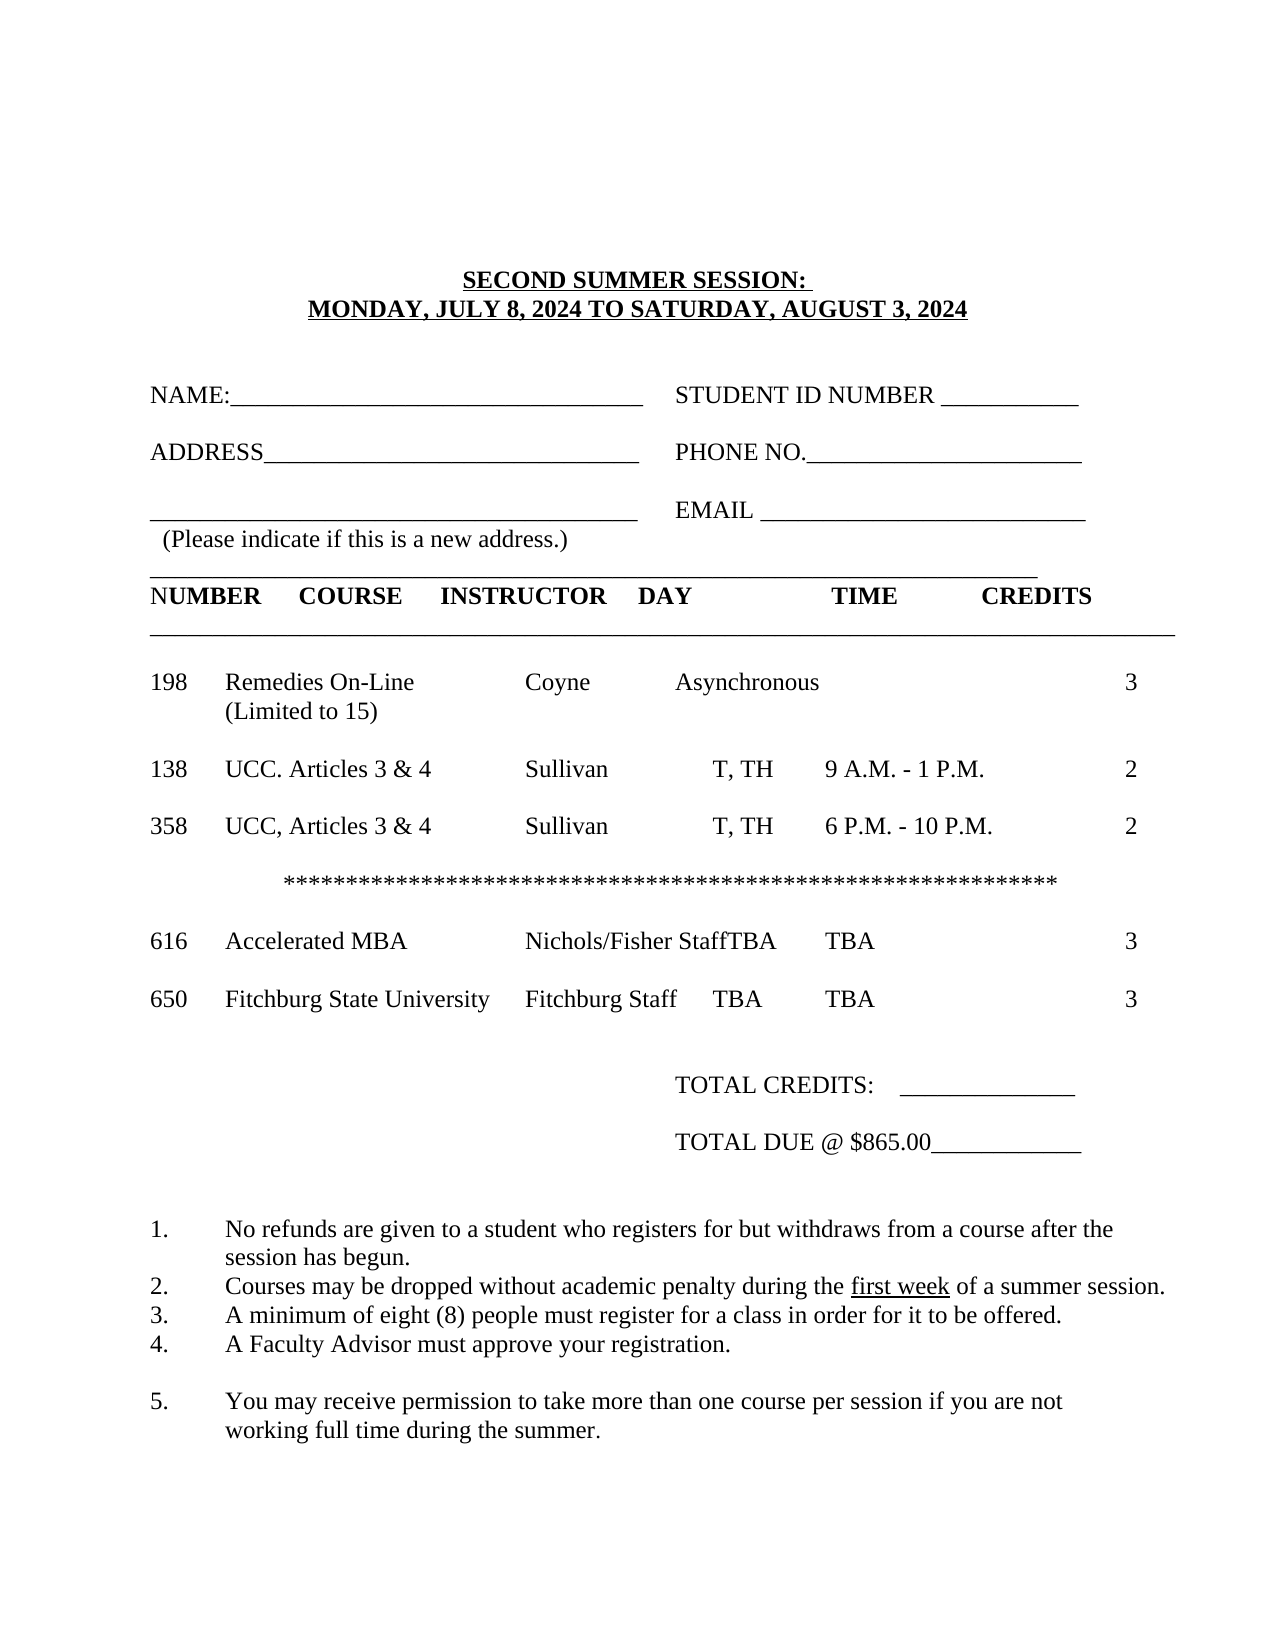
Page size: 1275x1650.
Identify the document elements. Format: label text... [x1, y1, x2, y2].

text __________________________________________________________________________________ [150, 610, 1191, 639]
text 198 Remedies On-Line Coyne Asynchronous 3 [150, 667, 1191, 696]
text SECOND SUMMER SESSION: [150, 265, 1125, 294]
text ADDRESS______________________________ PHONE NO.______________________ [150, 437, 1125, 466]
text 2. Courses may be dropped without academic penalty during the first week of a summer session. [150, 1271, 1191, 1300]
text ************************************************************** [150, 869, 1191, 897]
text NUMBER COURSE INSTRUCTOR DAY TIME CREDITS [150, 581, 1191, 610]
text MONDAY, JULY 8, 2024 TO SATURDAY, AUGUST 3, 2024 [150, 294, 1125, 322]
text _______________________________________ EMAIL __________________________ [150, 495, 1125, 524]
text (Please indicate if this is a new address.) _______________________________________________________________________ [150, 524, 1191, 581]
text 5. You may receive permission to take more than one course per session if you are not working full time during the summer. [150, 1386, 1125, 1444]
text 650 Fitchburg State University Fitchburg Staff TBA TBA 3 [150, 984, 1191, 1012]
text 358 UCC, Articles 3 & 4 Sullivan T, TH 6 P.M. - 10 P.M. 2 [150, 811, 1191, 840]
text TOTAL DUE @ $865.00____________ [150, 1127, 1191, 1156]
text 616 Accelerated MBA Nichols/Fisher StaffTBA TBA 3 [150, 926, 1191, 955]
text TOTAL CREDITS: ______________ [150, 1070, 1191, 1099]
text NAME:_________________________________ STUDENT ID NUMBER ___________ [150, 380, 1125, 409]
text 138 UCC. Articles 3 & 4 Sullivan T, TH 9 A.M. - 1 P.M. 2 [150, 754, 1191, 782]
text 1. No refunds are given to a student who registers for but withdraws from a course after the session has begun. [150, 1214, 1191, 1271]
text (Limited to 15) [150, 696, 1191, 725]
text 4. A Faculty Advisor must approve your registration. [150, 1329, 1125, 1357]
text 3. A minimum of eight (8) people must register for a class in order for it to be offered. [150, 1300, 1191, 1329]
